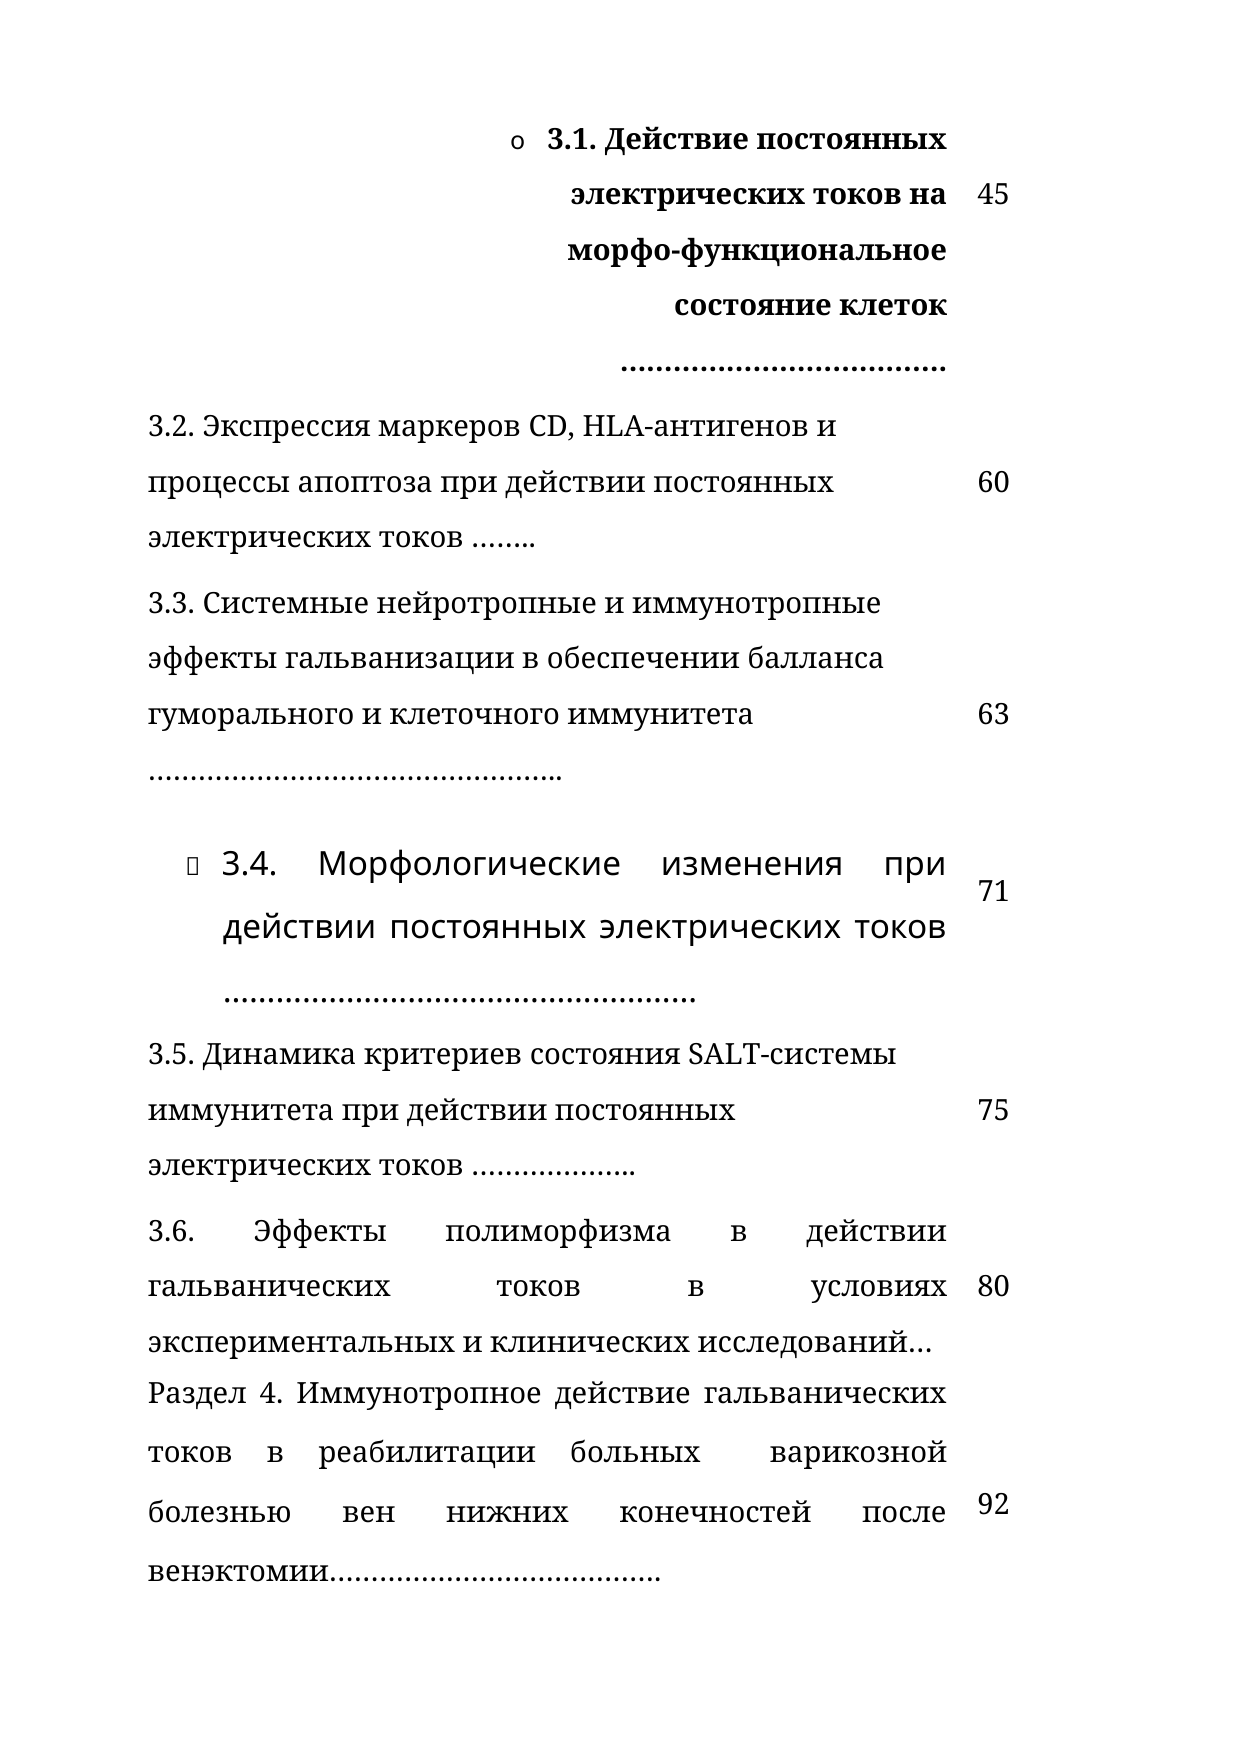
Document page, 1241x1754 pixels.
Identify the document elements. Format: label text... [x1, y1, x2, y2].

table_cell 80 [958, 1210, 1104, 1372]
table_cell 3.4. Морфологические изменения при действии постоянных электрических токов ……………………………………………… [136, 814, 958, 1033]
table_cell 92 [958, 1372, 1104, 1604]
table_cell Раздел 4. Иммунотропное действие гальванических токов в реабилитации больных варикозной болезнью вен нижних конечностей после венэктомии…………………………………. [136, 1372, 958, 1604]
table_cell 75 [958, 1034, 1104, 1210]
table_cell 60 [958, 406, 1104, 582]
table_cell 63 [958, 582, 1104, 814]
table_cell 3.3. Системные нейротропные и иммунотропные эффекты гальванизации в обеспечении балланса гуморального и клеточного иммунитета ………………………………………….. [136, 582, 958, 814]
table_cell 3.2. Экспрессия маркеров CD, HLA-антигенов и процессы апоптоза при действии постоянных электрических токов …….. [136, 406, 958, 582]
table_cell 3.1. Действие постоянных электрических токов на морфо-функциональное состояние клеток ………………………………. [136, 118, 958, 406]
table_cell 3.6. Эффекты полиморфизма в действии гальванических токов в условиях экспериментальных и клинических исследований… [136, 1210, 958, 1372]
table_cell 45 [958, 118, 1104, 406]
table_cell 3.5. Динамика критериев состояния SALT-системы иммунитета при действии постоянных электрических токов ……………….. [136, 1034, 958, 1210]
table_cell 71 [958, 814, 1104, 1033]
